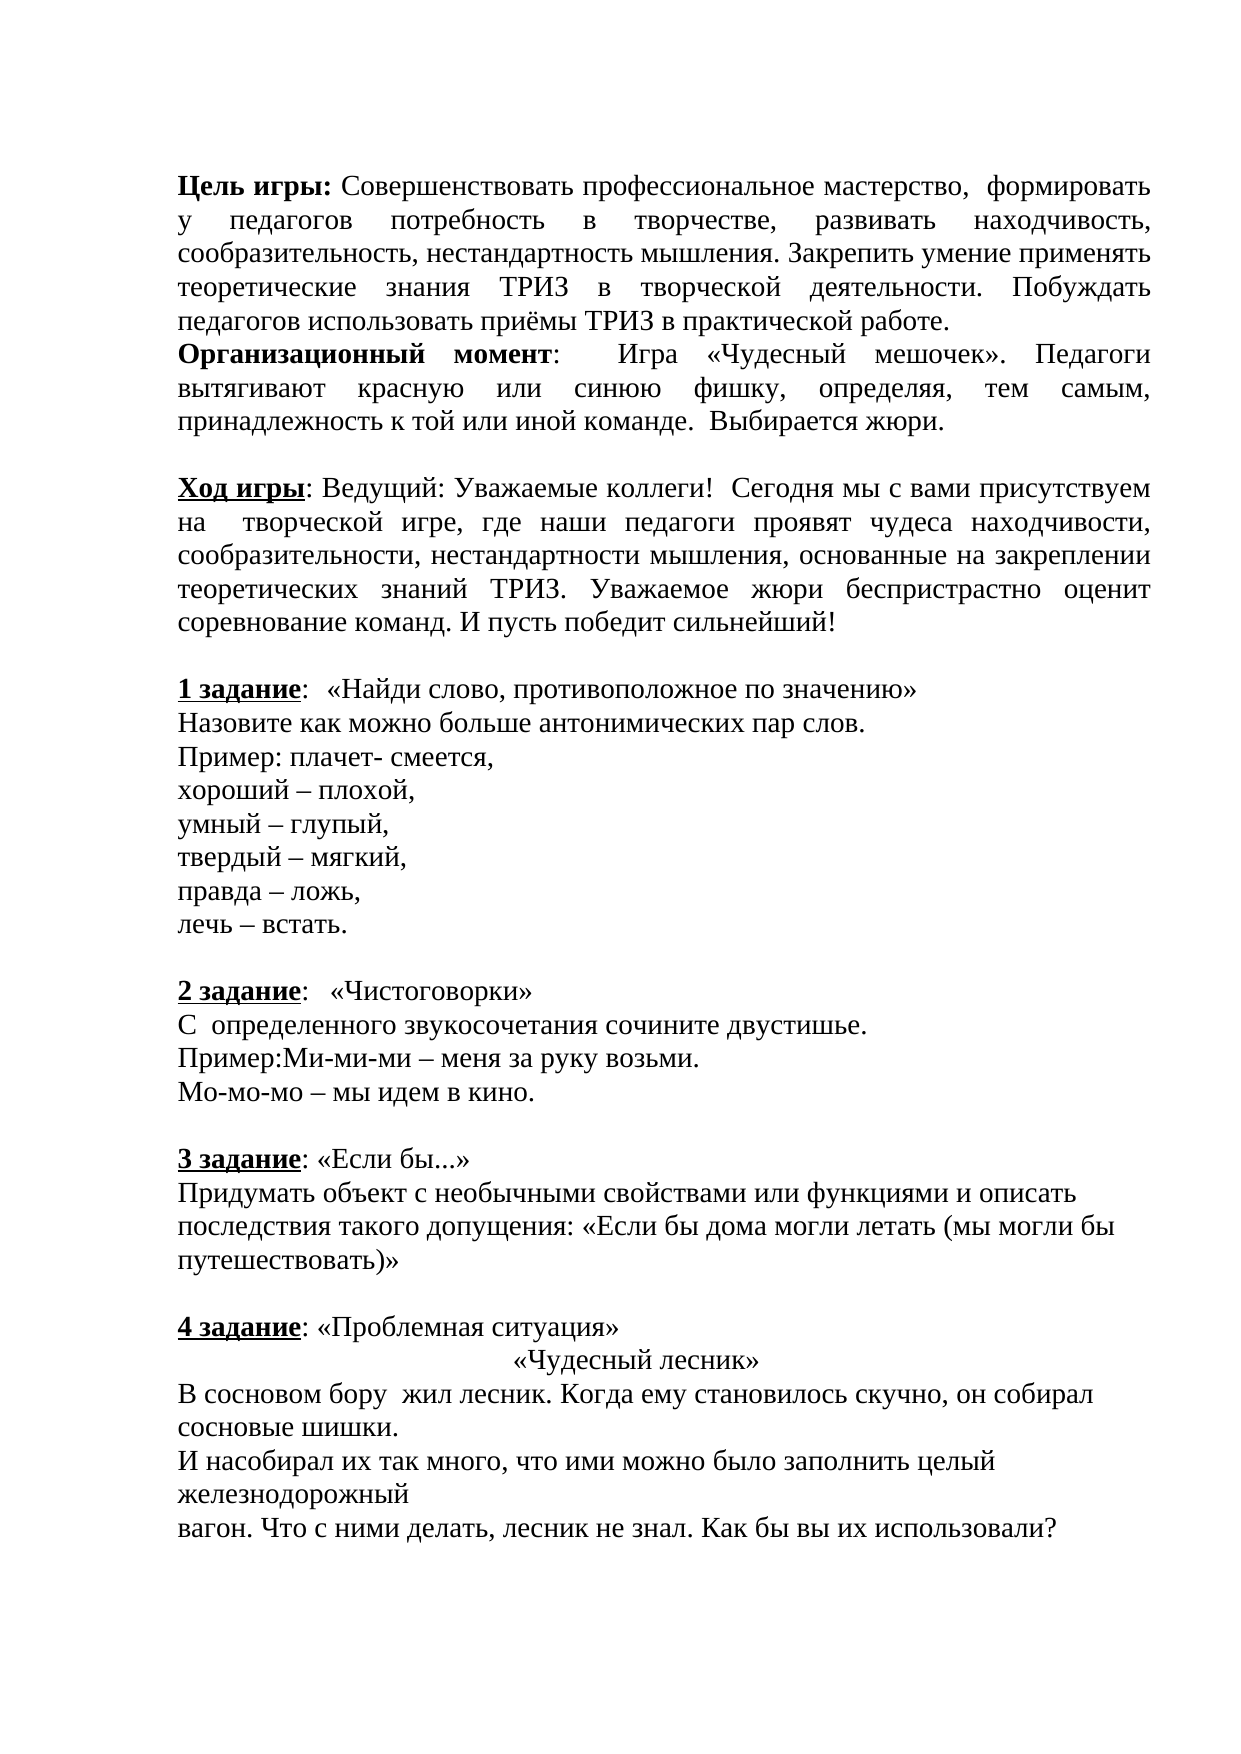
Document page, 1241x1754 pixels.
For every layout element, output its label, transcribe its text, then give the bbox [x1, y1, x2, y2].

text Назовите как можно больше антонимических пар слов. [177, 705, 1152, 739]
text 3 задание: «Если бы...» Придумать объект с необычными свойствами или функциями и описать последствия такого допущения: «Если бы дома могли летать (мы могли бы путешествовать)» [177, 1141, 1152, 1275]
text 4 задание: «Проблемная ситуация» [177, 1309, 1152, 1342]
text правда – ложь, [177, 873, 1152, 906]
text Мо-мо-мо – мы идем в кино. [177, 1074, 1152, 1108]
text Ход игры: Ведущий: Уважаемые коллеги! Сегодня мы с вами присутствуем на творческой игре, где наши педагоги проявят чудеса находчивости, сообразительности, нестандартности мышления, основанные на закреплении теоретических знаний ТРИЗ. Уважаемое жюри беспристрастно оценит соревнование команд. И пусть победит сильнейший! [177, 470, 1152, 638]
text хороший – плохой, [177, 772, 1152, 806]
text «Чудесный лесник» [177, 1342, 1152, 1376]
text умный – глупый, [177, 806, 1152, 839]
text С определенного звукосочетания сочините двустишье. [177, 1007, 1152, 1041]
text лечь – встать. [177, 906, 1152, 940]
text твердый – мягкий, [177, 839, 1152, 873]
text Организационный момент: Игра «Чудесный мешочек». Педагоги вытягивают красную или синюю фишку, определяя, тем самым, принадлежность к той или иной команде. Выбирается жюри. [177, 336, 1152, 437]
text 2 задание: «Чистоговорки» [177, 973, 1152, 1007]
text Пример:Ми-ми-ми – меня за руку возьми. [177, 1041, 1152, 1074]
text 1 задание: «Найди слово, противоположное по значению» [177, 672, 1152, 705]
text Пример: плачет- смеется, [177, 739, 1152, 772]
text В сосновом бору жил лесник. Когда ему становилось скучно, он собирал сосновые шишки. [177, 1376, 1152, 1443]
text Цель игры: Совершенствовать профессиональное мастерство, формировать у педагогов потребность в творчестве, развивать находчивость, сообразительность, нестандартность мышления. Закрепить умение применять теоретические знания ТРИЗ в творческой деятельности. Побуждать педагогов использовать приёмы ТРИЗ в практической работе. [177, 168, 1152, 336]
text вагон. Что с ними делать, лесник не знал. Как бы вы их использовали? [177, 1510, 1152, 1544]
text И насобирал их так много, что ими можно было заполнить целый железнодорожный [177, 1443, 1152, 1510]
